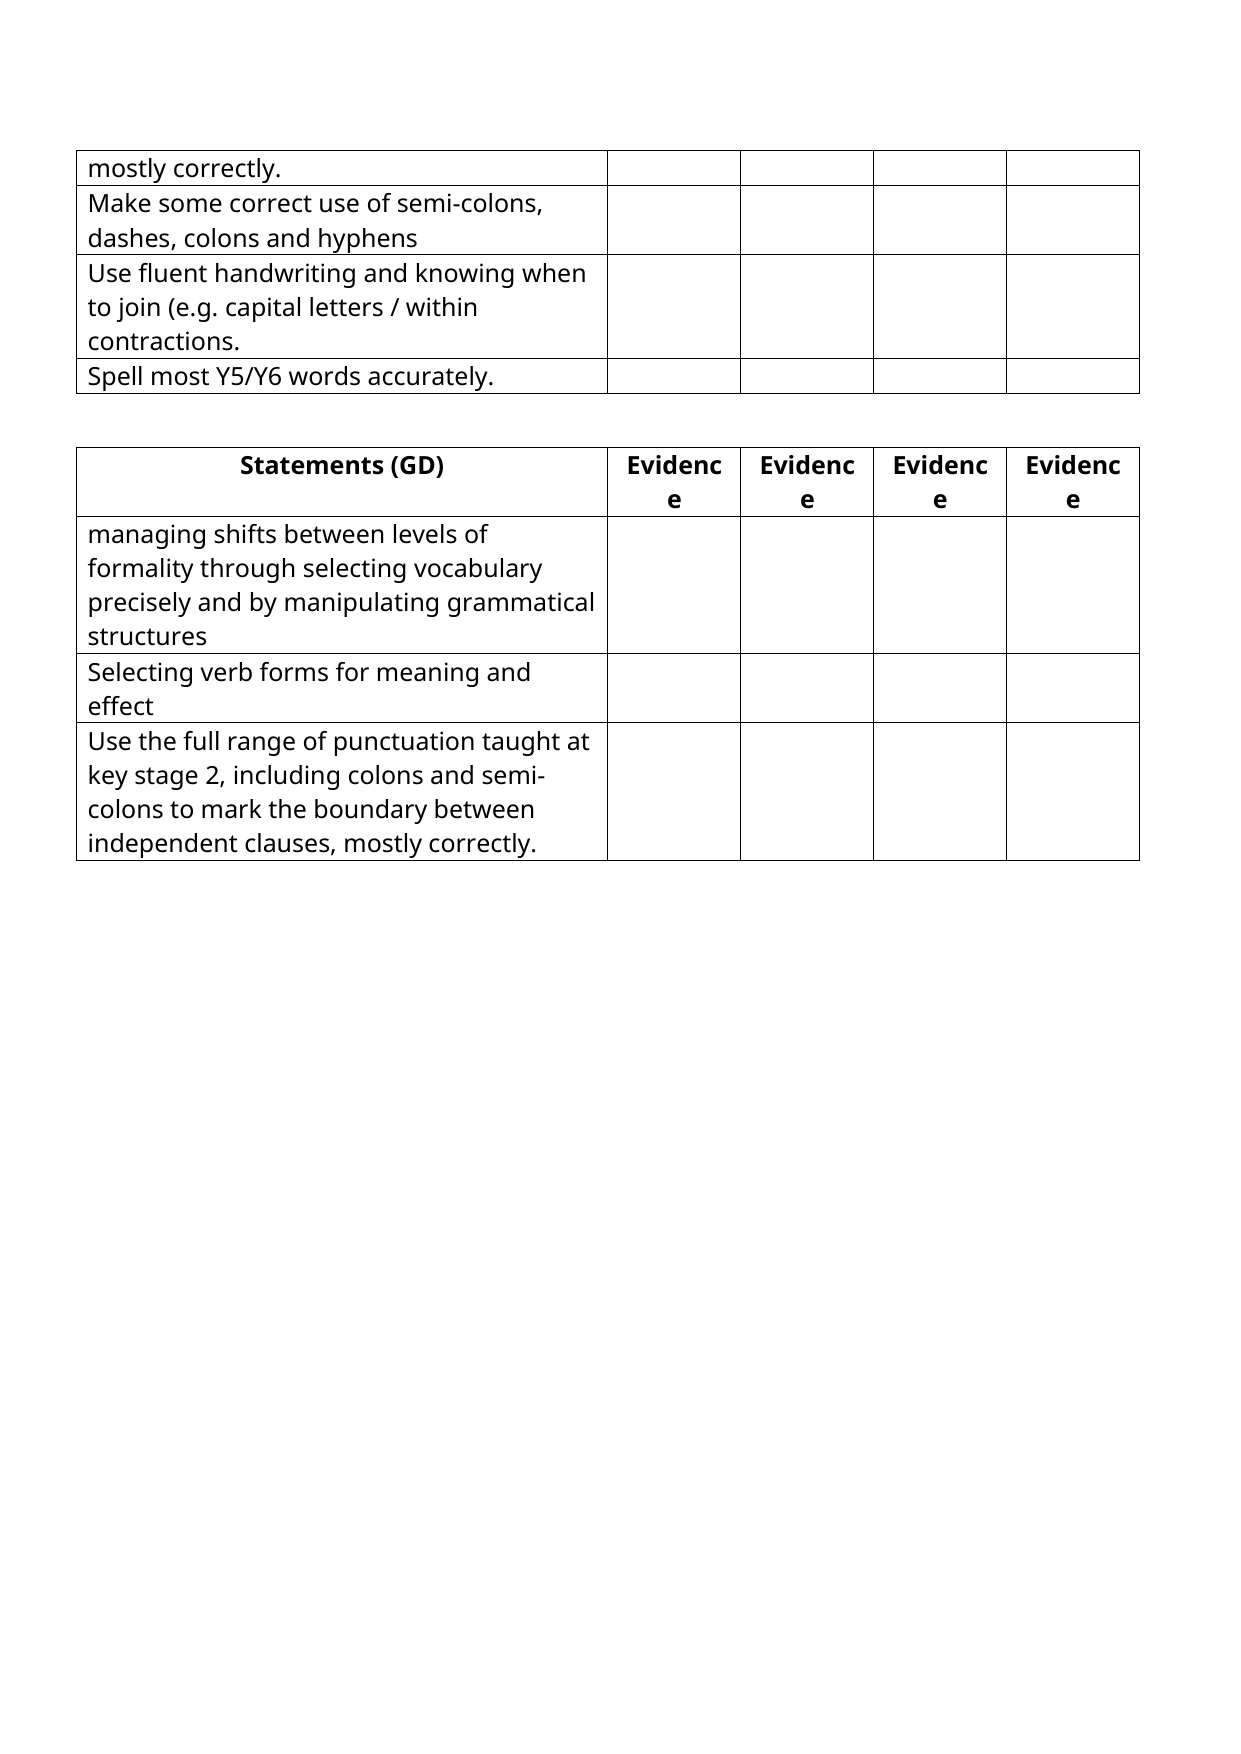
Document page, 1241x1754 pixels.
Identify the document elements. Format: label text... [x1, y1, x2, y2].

table_cell [741, 654, 873, 722]
table_cell [741, 359, 873, 393]
table_cell Use fluent handwriting and knowing when to join (e.g. capital letters / within contractions. [77, 255, 607, 357]
table_cell [1007, 723, 1139, 859]
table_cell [77, 151, 607, 185]
table_cell [1007, 517, 1139, 653]
table_cell [874, 186, 1006, 254]
table_cell [874, 359, 1006, 393]
table_cell [874, 517, 1006, 653]
table_header Evidence [608, 448, 740, 516]
table_cell [741, 723, 873, 859]
table_cell managing shifts between levels of formality through selecting vocabulary precisely and by manipulating grammatical structures [77, 517, 607, 653]
table_cell [874, 255, 1006, 357]
table_cell [1007, 255, 1139, 357]
table_cell [1007, 186, 1139, 254]
table_cell [608, 517, 740, 653]
table_cell [1007, 654, 1139, 722]
table_cell [608, 186, 740, 254]
table_cell [608, 654, 740, 722]
table_cell Make some correct use of semi-colons, dashes, colons and hyphens [77, 186, 607, 254]
table_cell Selecting verb forms for meaning and effect [77, 654, 607, 722]
table_cell [874, 151, 1006, 185]
table_cell [741, 255, 873, 357]
table_cell [608, 359, 740, 393]
table_cell [874, 654, 1006, 722]
table_cell [608, 255, 740, 357]
table_cell [608, 723, 740, 859]
table_cell [741, 186, 873, 254]
table_cell [741, 151, 873, 185]
table_cell Spell most Y5/Y6 words accurately. [77, 359, 607, 393]
table_cell [1007, 359, 1139, 393]
table_header Evidence [741, 448, 873, 516]
table_header Evidence [874, 448, 1006, 516]
table_cell [741, 517, 873, 653]
table_cell [874, 723, 1006, 859]
table_header Evidence [1007, 448, 1139, 516]
table_cell [608, 151, 740, 185]
table_cell Use the full range of punctuation taught at key stage 2, including colons and semi-colons to mark the boundary between independent clauses, mostly correctly. [77, 723, 607, 859]
table_cell [1007, 151, 1139, 185]
table_header Statements (GD) [77, 448, 607, 516]
